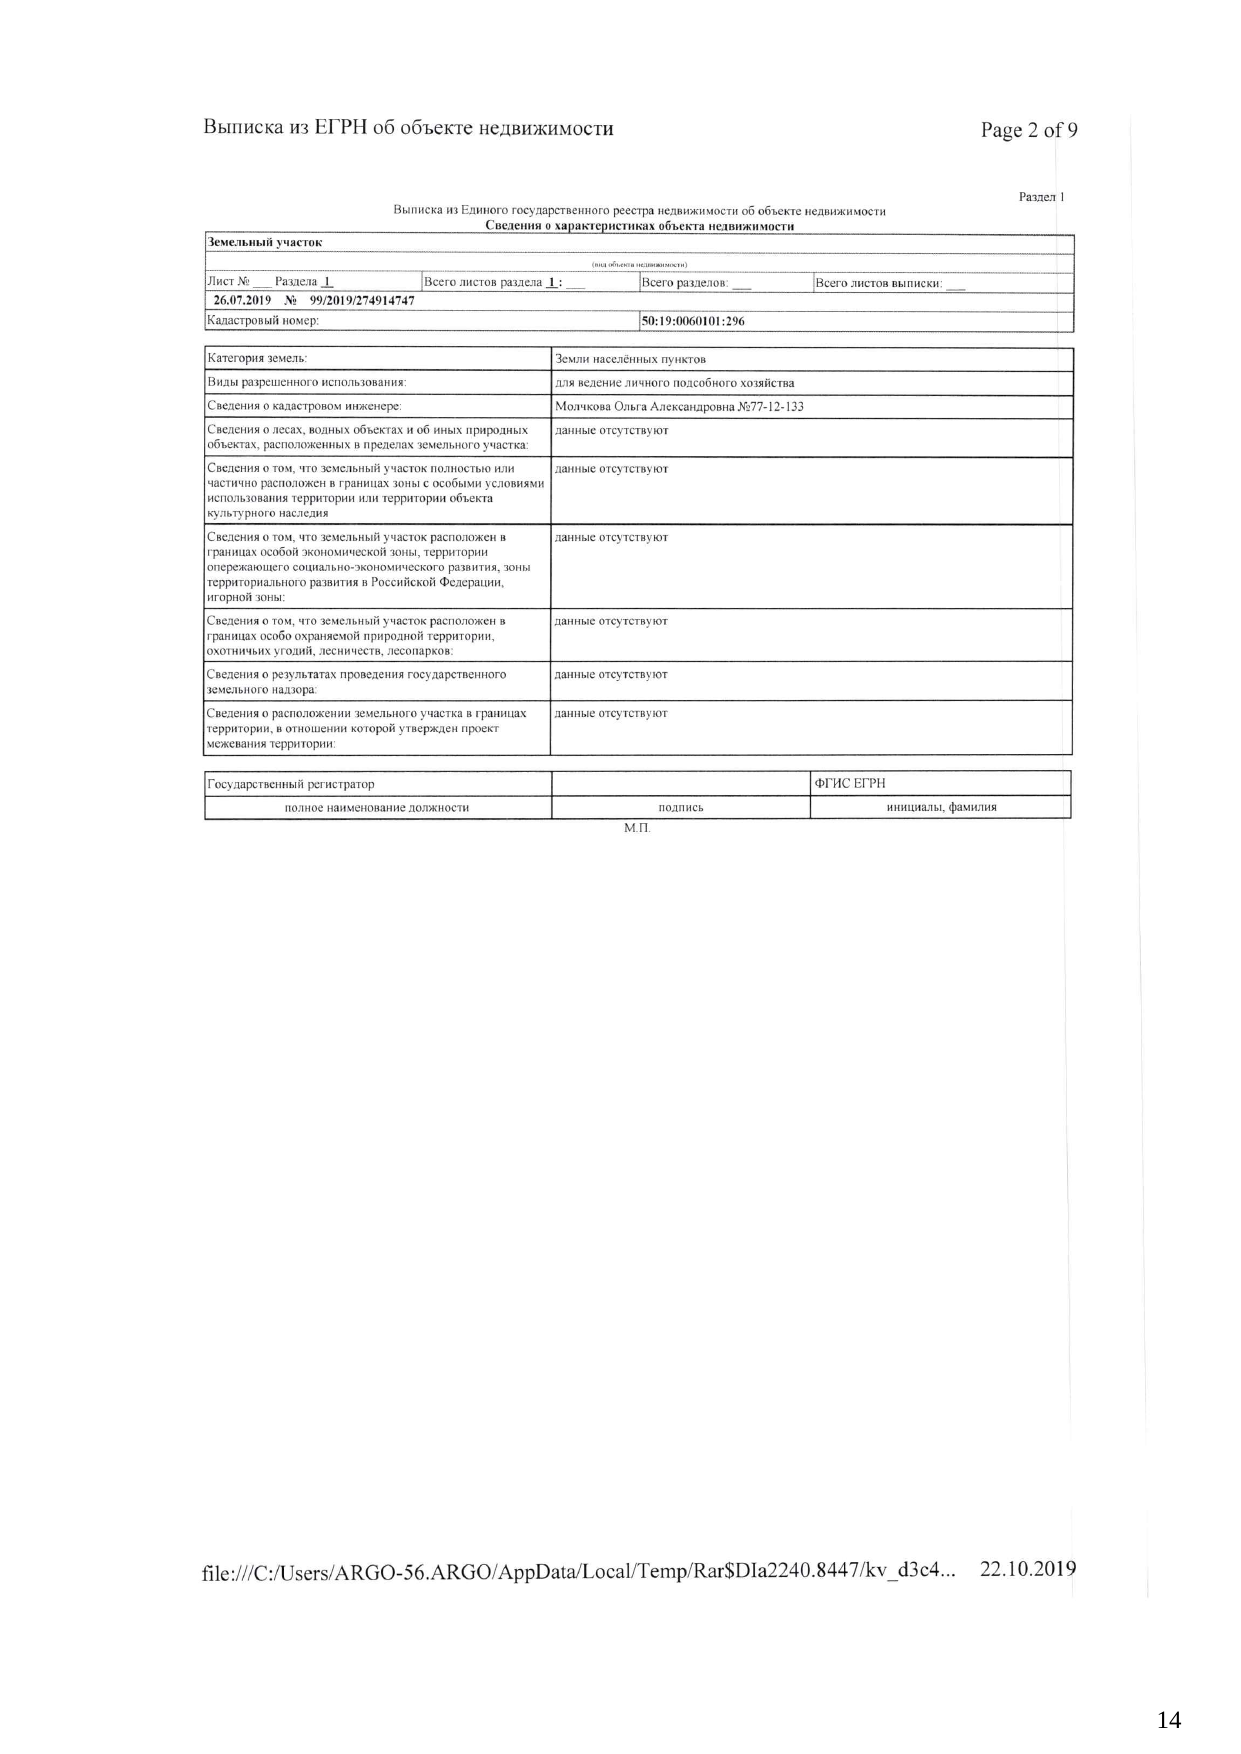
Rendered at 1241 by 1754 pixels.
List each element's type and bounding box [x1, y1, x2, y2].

picture [103, 88, 1181, 1612]
